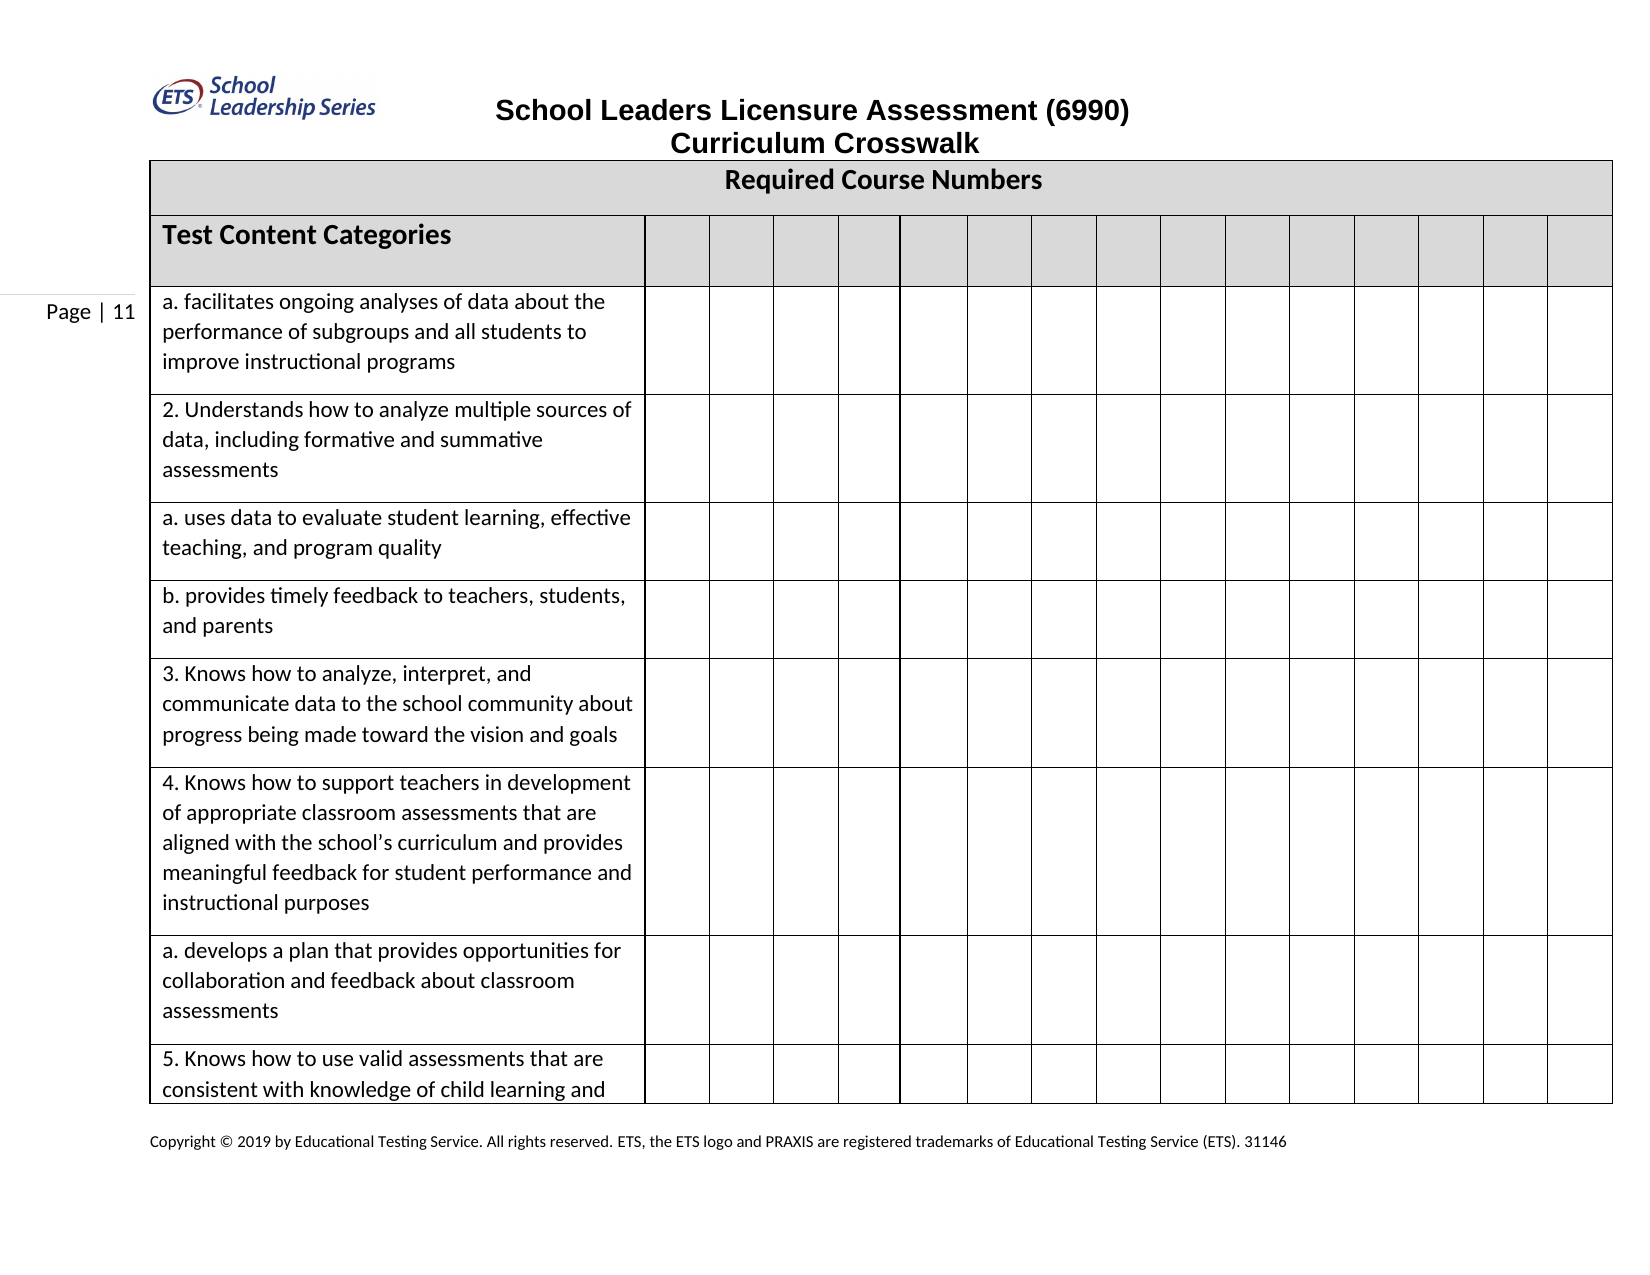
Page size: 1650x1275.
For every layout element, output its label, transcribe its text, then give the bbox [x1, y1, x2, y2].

table_cell [901, 581, 967, 658]
table_cell [1226, 503, 1289, 580]
table_cell [1161, 216, 1225, 286]
table_cell [968, 216, 1031, 286]
table_cell [774, 216, 838, 286]
table_cell [1161, 395, 1225, 502]
table_cell [968, 1045, 1031, 1103]
table_cell [1097, 287, 1160, 394]
table_cell [968, 768, 1031, 935]
table_cell [1548, 581, 1612, 658]
table_cell [839, 936, 899, 1043]
table_cell [1355, 659, 1418, 767]
table_cell [1032, 395, 1096, 502]
table_header Required Course Numbers [151, 161, 1612, 215]
table_cell [1290, 768, 1354, 935]
table_cell [774, 287, 838, 394]
table_cell [1484, 395, 1547, 502]
table_cell [901, 936, 967, 1043]
table_cell [774, 395, 838, 502]
table_cell [1226, 768, 1289, 935]
table_cell a. develops a plan that provides opportunities for collaboration and feedback about classroom assessments [151, 936, 644, 1043]
table_cell [710, 659, 773, 767]
table_cell [1226, 936, 1289, 1043]
table_cell [1032, 503, 1096, 580]
table_cell [1548, 395, 1612, 502]
table_cell [901, 395, 967, 502]
table_cell [1419, 659, 1483, 767]
table_cell [839, 503, 899, 580]
table_cell [710, 936, 773, 1043]
table_cell [1290, 936, 1354, 1043]
table_cell [1355, 395, 1418, 502]
table_cell [1290, 287, 1354, 394]
table_cell [1226, 581, 1289, 658]
table_cell [1032, 659, 1096, 767]
table_cell 4. Knows how to support teachers in development of appropriate classroom assessments that are aligned with the school’s curriculum and provides meaningful feedback for student performance and instructional purposes [151, 768, 644, 935]
table_cell [1355, 1045, 1418, 1103]
table_cell [646, 1045, 709, 1103]
table_cell [646, 581, 709, 658]
table_cell [710, 768, 773, 935]
table_cell [710, 581, 773, 658]
table_cell [1419, 395, 1483, 502]
table_cell [1032, 287, 1096, 394]
table_cell [1226, 659, 1289, 767]
table_cell [1290, 581, 1354, 658]
table_cell [1419, 287, 1483, 394]
table_cell [1226, 216, 1289, 286]
table_cell [710, 287, 773, 394]
table_cell [1548, 1045, 1612, 1103]
table_cell [1161, 581, 1225, 658]
table_cell [1097, 503, 1160, 580]
table_cell [1484, 287, 1547, 394]
table_cell [1161, 659, 1225, 767]
table_cell [646, 659, 709, 767]
table_cell [774, 581, 838, 658]
table_cell [901, 287, 967, 394]
table_cell [968, 659, 1031, 767]
table_cell [1419, 936, 1483, 1043]
table_cell [1032, 581, 1096, 658]
table_cell [1290, 503, 1354, 580]
table_cell [839, 1045, 899, 1103]
table_cell 3. Knows how to analyze, interpret, and communicate data to the school community about progress being made toward the vision and goals [151, 659, 644, 767]
table_cell [646, 287, 709, 394]
table_cell [839, 395, 899, 502]
table_cell [1355, 287, 1418, 394]
table_cell [1032, 768, 1096, 935]
table_cell [1355, 581, 1418, 658]
table_cell [1419, 1045, 1483, 1103]
table_cell [1161, 936, 1225, 1043]
table_cell [1161, 768, 1225, 935]
table_cell [1484, 1045, 1547, 1103]
table_cell [1161, 1045, 1225, 1103]
table_cell [1290, 659, 1354, 767]
table_cell [1226, 287, 1289, 394]
table_cell [774, 936, 838, 1043]
table_cell [968, 581, 1031, 658]
table_cell [1484, 581, 1547, 658]
table_cell [774, 503, 838, 580]
table_cell [774, 768, 838, 935]
table_cell [1226, 1045, 1289, 1103]
picture [150, 75, 382, 120]
table_cell [1548, 768, 1612, 935]
table_cell [1097, 581, 1160, 658]
table_cell [839, 659, 899, 767]
table_cell [1161, 287, 1225, 394]
table_cell [1097, 216, 1160, 286]
table_cell [1097, 395, 1160, 502]
table_cell [1032, 936, 1096, 1043]
table_cell [1355, 768, 1418, 935]
table_cell [839, 768, 899, 935]
table_cell [1097, 936, 1160, 1043]
table_cell [1484, 936, 1547, 1043]
table_cell Test Content Categories [151, 216, 644, 286]
table_cell 2. Understands how to analyze multiple sources of data, including formative and summative assessments [151, 395, 644, 502]
table_cell [901, 216, 967, 286]
table_cell [968, 395, 1031, 502]
table_cell [774, 1045, 838, 1103]
table_cell [1097, 1045, 1160, 1103]
table_cell [1548, 503, 1612, 580]
table_cell [1548, 216, 1612, 286]
table_cell [774, 659, 838, 767]
table_cell [1419, 768, 1483, 935]
table_cell [710, 503, 773, 580]
table_cell a. facilitates ongoing analyses of data about the performance of subgroups and all students to improve instructional programs [151, 287, 644, 394]
table_cell b. provides timely feedback to teachers, students, and parents [151, 581, 644, 658]
table_cell [1290, 1045, 1354, 1103]
table_cell [646, 216, 709, 286]
table_cell [1548, 659, 1612, 767]
table_cell [901, 503, 967, 580]
table_cell 5. Knows how to use valid assessments that are consistent with knowledge of child learning and development and technical standards of measurement [151, 1045, 644, 1103]
table_cell [1484, 659, 1547, 767]
table_cell [901, 659, 967, 767]
table_cell [1226, 395, 1289, 502]
table_cell [646, 395, 709, 502]
table_cell [1355, 936, 1418, 1043]
table_cell [1290, 395, 1354, 502]
table_cell [968, 503, 1031, 580]
table_cell [646, 936, 709, 1043]
table_cell [1419, 216, 1483, 286]
table_cell a. uses data to evaluate student learning, effective teaching, and program quality [151, 503, 644, 580]
table_cell [1548, 287, 1612, 394]
table_cell [839, 287, 899, 394]
table_cell [901, 1045, 967, 1103]
table_cell [710, 395, 773, 502]
table_cell [710, 216, 773, 286]
table_cell [1419, 581, 1483, 658]
table_cell [1355, 216, 1418, 286]
table_cell [1097, 659, 1160, 767]
table_cell [839, 581, 899, 658]
table_cell [1161, 503, 1225, 580]
table_cell [1032, 216, 1096, 286]
table_cell [1484, 768, 1547, 935]
table_cell [901, 768, 967, 935]
table_cell [710, 1045, 773, 1103]
table_cell [1548, 936, 1612, 1043]
table_cell [1419, 503, 1483, 580]
table_cell [1032, 1045, 1096, 1103]
table_cell [968, 287, 1031, 394]
table_cell [1355, 503, 1418, 580]
table_cell [1097, 768, 1160, 935]
table_cell [1290, 216, 1354, 286]
table_cell [968, 936, 1031, 1043]
table_cell [1484, 216, 1547, 286]
table_cell [1484, 503, 1547, 580]
table_cell [646, 503, 709, 580]
table_cell [839, 216, 899, 286]
table_cell [646, 768, 709, 935]
